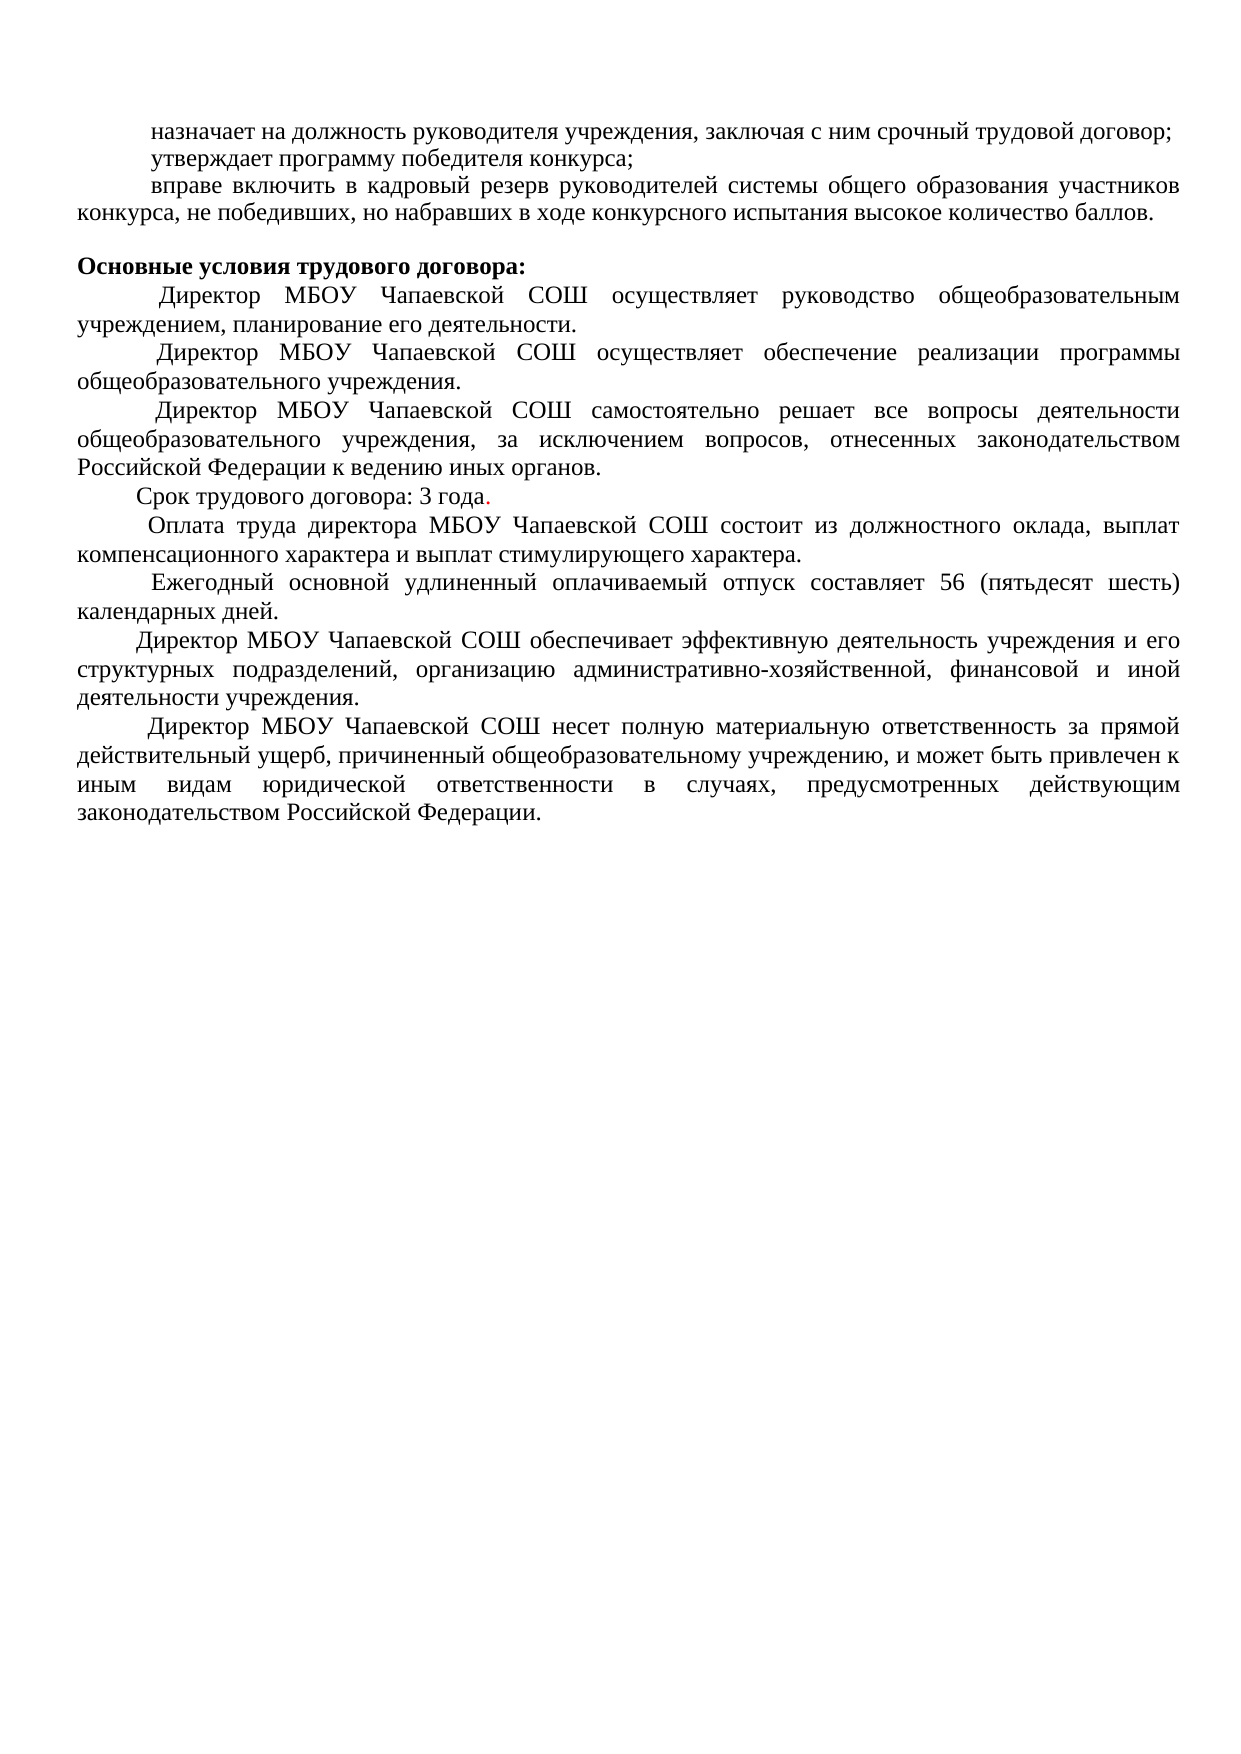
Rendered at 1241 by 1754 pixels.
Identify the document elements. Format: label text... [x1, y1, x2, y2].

text Директор МБОУ Чапаевской СОШ самостоятельно решает все вопросы деятельности общеобразовательного учреждения, за исключением вопросов, отнесенных законодательством Российской Федерации к ведению иных органов. [77, 395, 1181, 481]
text Директор МБОУ Чапаевской СОШ несет полную материальную ответственность за прямой действительный ущерб, причиненный общеобразовательному учреждению, и может быть привлечен к иным видам юридической ответственности в случаях, предусмотренных действующим законодательством Российской Федерации. [77, 711, 1181, 826]
text Директор МБОУ Чапаевской СОШ осуществляет руководство общеобразовательным учреждением, планирование его деятельности. [77, 280, 1181, 337]
text Директор МБОУ Чапаевской СОШ обеспечивает эффективную деятельность учреждения и его структурных подразделений, организацию административно-хозяйственной, финансовой и иной деятельности учреждения. [77, 625, 1181, 711]
text Оплата труда директора МБОУ Чапаевской СОШ состоит из должностного оклада, выплат компенсационного характера и выплат стимулирующего характера. [77, 510, 1181, 567]
text вправе включить в кадровый резерв руководителей системы общего образования участников конкурса, не победивших, но набравших в ходе конкурсного испытания высокое количество баллов. [77, 172, 1181, 226]
text назначает на должность руководителя учреждения, заключая с ним срочный трудовой договор; [77, 118, 1181, 145]
text утверждает программу победителя конкурса; [77, 145, 1181, 172]
text Срок трудового договора: 3 года. [77, 481, 1181, 510]
text Директор МБОУ Чапаевской СОШ осуществляет обеспечение реализации программы общеобразовательного учреждения. [77, 337, 1181, 395]
text Основные условия трудового договора: [77, 253, 1181, 280]
text Ежегодный основной удлиненный оплачиваемый отпуск составляет 56 (пятьдесят шесть) календарных дней. [77, 567, 1181, 625]
